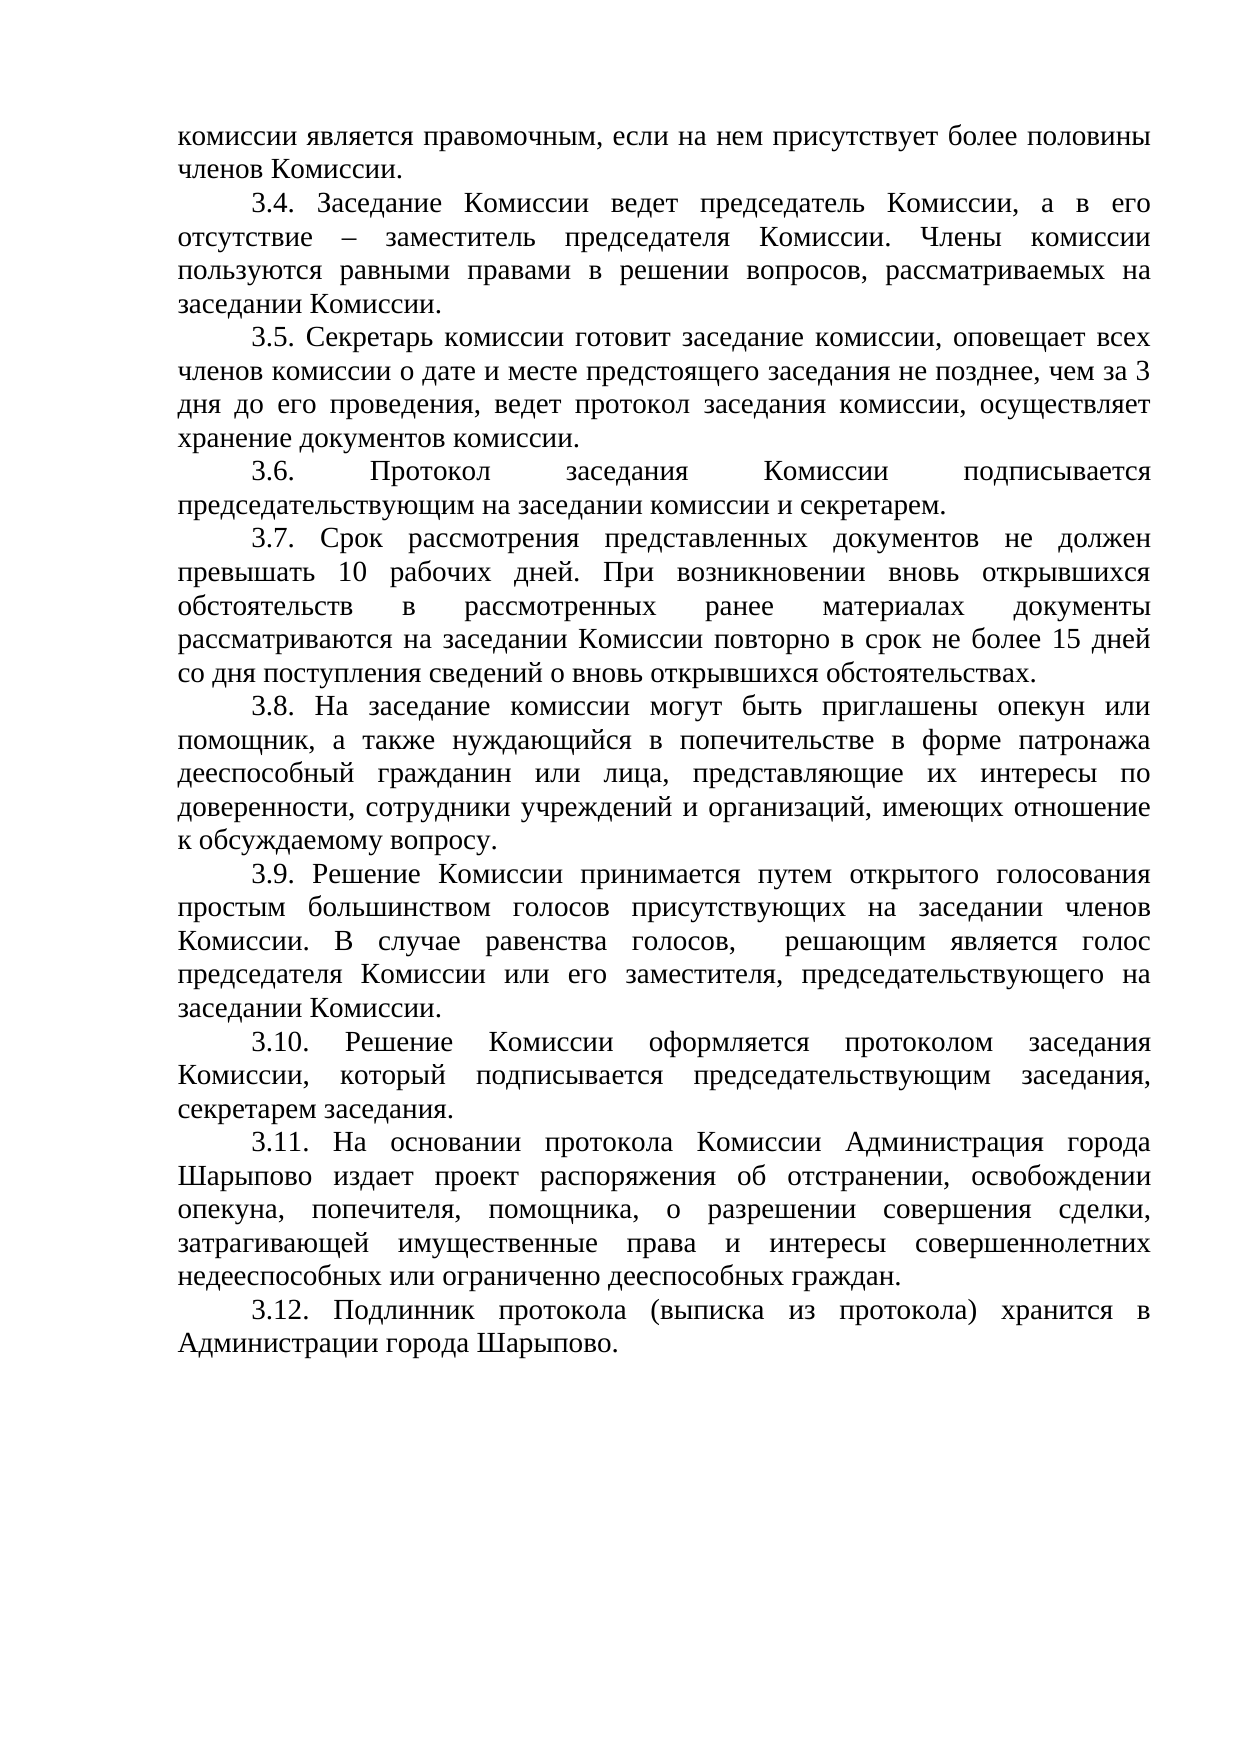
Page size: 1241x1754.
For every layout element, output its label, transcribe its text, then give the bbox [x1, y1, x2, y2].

text 3.5. Секретарь комиссии готовит заседание комиссии, оповещает всех членов комиссии о дате и месте предстоящего заседания не позднее, чем за 3 дня до его проведения, ведет протокол заседания комиссии, осуществляет хранение документов комиссии. [177, 319, 1152, 453]
text 3.10. Решение Комиссии оформляется протоколом заседания Комиссии, который подписывается председательствующим заседания, секретарем заседания. [177, 1024, 1152, 1124]
text 3.11. На основании протокола Комиссии Администрация города Шарыпово издает проект распоряжения об отстранении, освобождении опекуна, попечителя, помощника, о разрешении совершения сделки, затрагивающей имущественные права и интересы совершеннолетних недееспособных или ограниченно дееспособных граждан. [177, 1124, 1152, 1292]
text 3.6. Протокол заседания Комиссии подписывается председательствующим на заседании комиссии и секретарем. [177, 453, 1152, 521]
text 3.8. На заседание комиссии могут быть приглашены опекун или помощник, а также нуждающийся в попечительстве в форме патронажа дееспособный гражданин или лица, представляющие их интересы по доверенности, сотрудники учреждений и организаций, имеющих отношение к обсуждаемому вопросу. [177, 688, 1152, 856]
text 3.7. Срок рассмотрения представленных документов не должен превышать 10 рабочих дней. При возникновении вновь открывшихся обстоятельств в рассмотренных ранее материалах документы рассматриваются на заседании Комиссии повторно в срок не более 15 дней со дня поступления сведений о вновь открывшихся обстоятельствах. [177, 521, 1152, 688]
text 3.9. Решение Комиссии принимается путем открытого голосования простым большинством голосов присутствующих на заседании членов Комиссии. В случае равенства голосов, решающим является голос председателя Комиссии или его заместителя, председательствующего на заседании Комиссии. [177, 856, 1152, 1024]
text 3.12. Подлинник протокола (выписка из протокола) хранится в Администрации города Шарыпово. [177, 1292, 1152, 1359]
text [177, 118, 1152, 185]
text 3.4. Заседание Комиссии ведет председатель Комиссии, а в его отсутствие – заместитель председателя Комиссии. Члены комиссии пользуются равными правами в решении вопросов, рассматриваемых на заседании Комиссии. [177, 185, 1152, 319]
